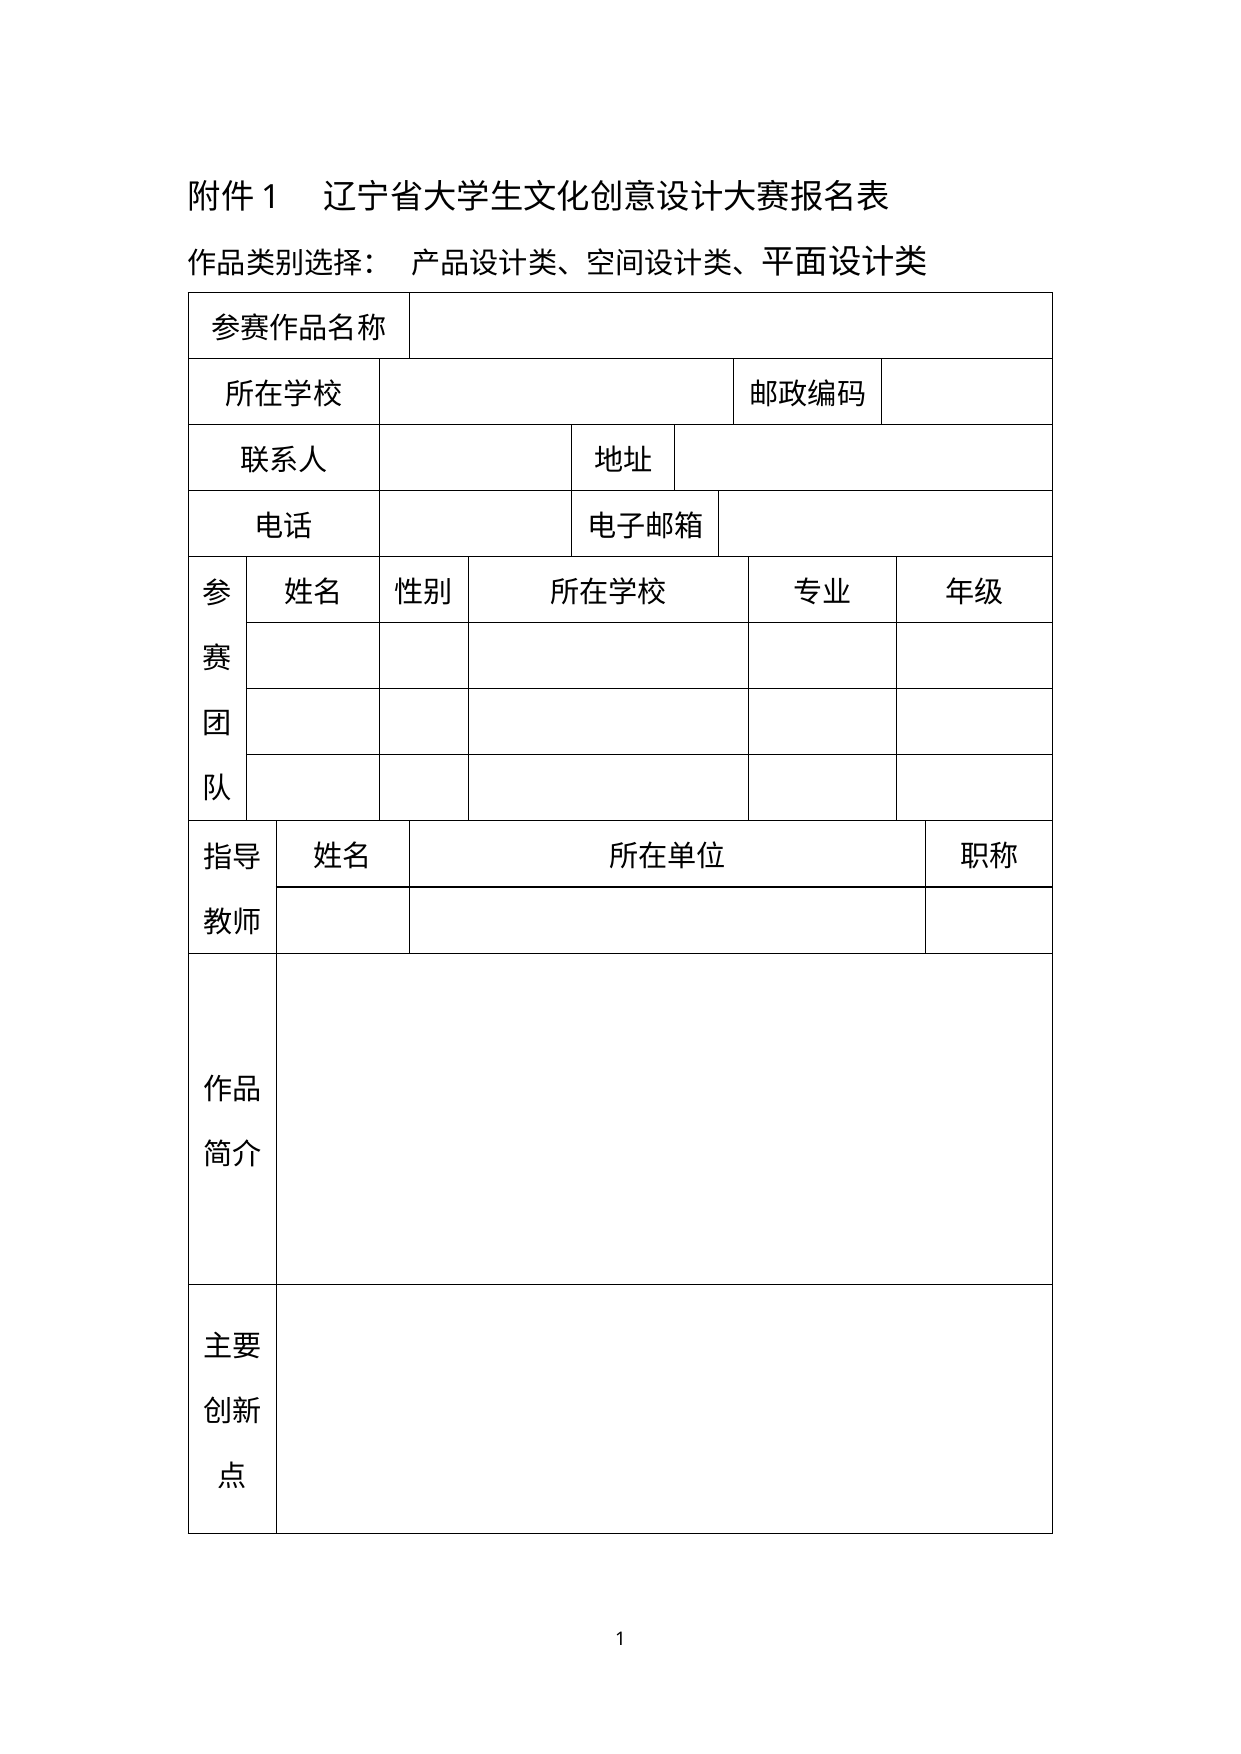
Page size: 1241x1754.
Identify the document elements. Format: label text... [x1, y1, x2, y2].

table_cell [380, 623, 468, 688]
table_cell [719, 491, 1052, 556]
table_cell 所在学校 [469, 557, 748, 622]
table_cell [469, 755, 748, 820]
table_cell [247, 623, 379, 688]
table_cell 邮政编码 [734, 359, 881, 424]
table_cell [247, 689, 379, 754]
table_cell 联系人 [189, 425, 379, 490]
table_cell [247, 755, 379, 820]
table_cell 参赛团队 [189, 557, 246, 820]
text 附件1 辽宁省大学生文化创意设计大赛报名表 [187, 162, 1053, 227]
table_header [410, 293, 1052, 358]
table_cell 主要创新点 [189, 1285, 276, 1533]
table_cell 指导教师 [189, 821, 276, 952]
table_cell [897, 623, 1052, 688]
table_cell [469, 689, 748, 754]
table_cell 所在学校 [189, 359, 379, 424]
table_cell 所在单位 [410, 821, 925, 886]
table_cell [749, 755, 896, 820]
table_cell [380, 425, 571, 490]
table_cell [897, 755, 1052, 820]
table_cell 姓名 [247, 557, 379, 622]
table_cell [277, 1285, 1052, 1533]
table_cell [882, 359, 1052, 424]
table_cell 姓名 [277, 821, 409, 886]
text 作品类别选择： 产品设计类、空间设计类、平面设计类 [187, 227, 1053, 292]
table_cell [749, 623, 896, 688]
table_cell 职称 [926, 821, 1052, 886]
table_cell 年级 [897, 557, 1052, 622]
table_cell 电子邮箱 [572, 491, 718, 556]
table_cell [277, 954, 1052, 1284]
table_cell [380, 755, 468, 820]
table_cell 电话 [189, 491, 379, 556]
table_cell [897, 689, 1052, 754]
table_cell [277, 888, 409, 952]
table_cell [469, 623, 748, 688]
table_cell [380, 491, 571, 556]
table_cell [380, 359, 733, 424]
table_cell 专业 [749, 557, 896, 622]
table_cell [410, 888, 925, 952]
table_cell [380, 689, 468, 754]
table_cell 作品简介 [189, 954, 276, 1284]
table_header 参赛作品名称 [189, 293, 409, 358]
table_cell [749, 689, 896, 754]
table_cell 地址 [572, 425, 674, 490]
table_cell 性别 [380, 557, 468, 622]
table_cell [926, 888, 1052, 952]
table_cell [675, 425, 1052, 490]
